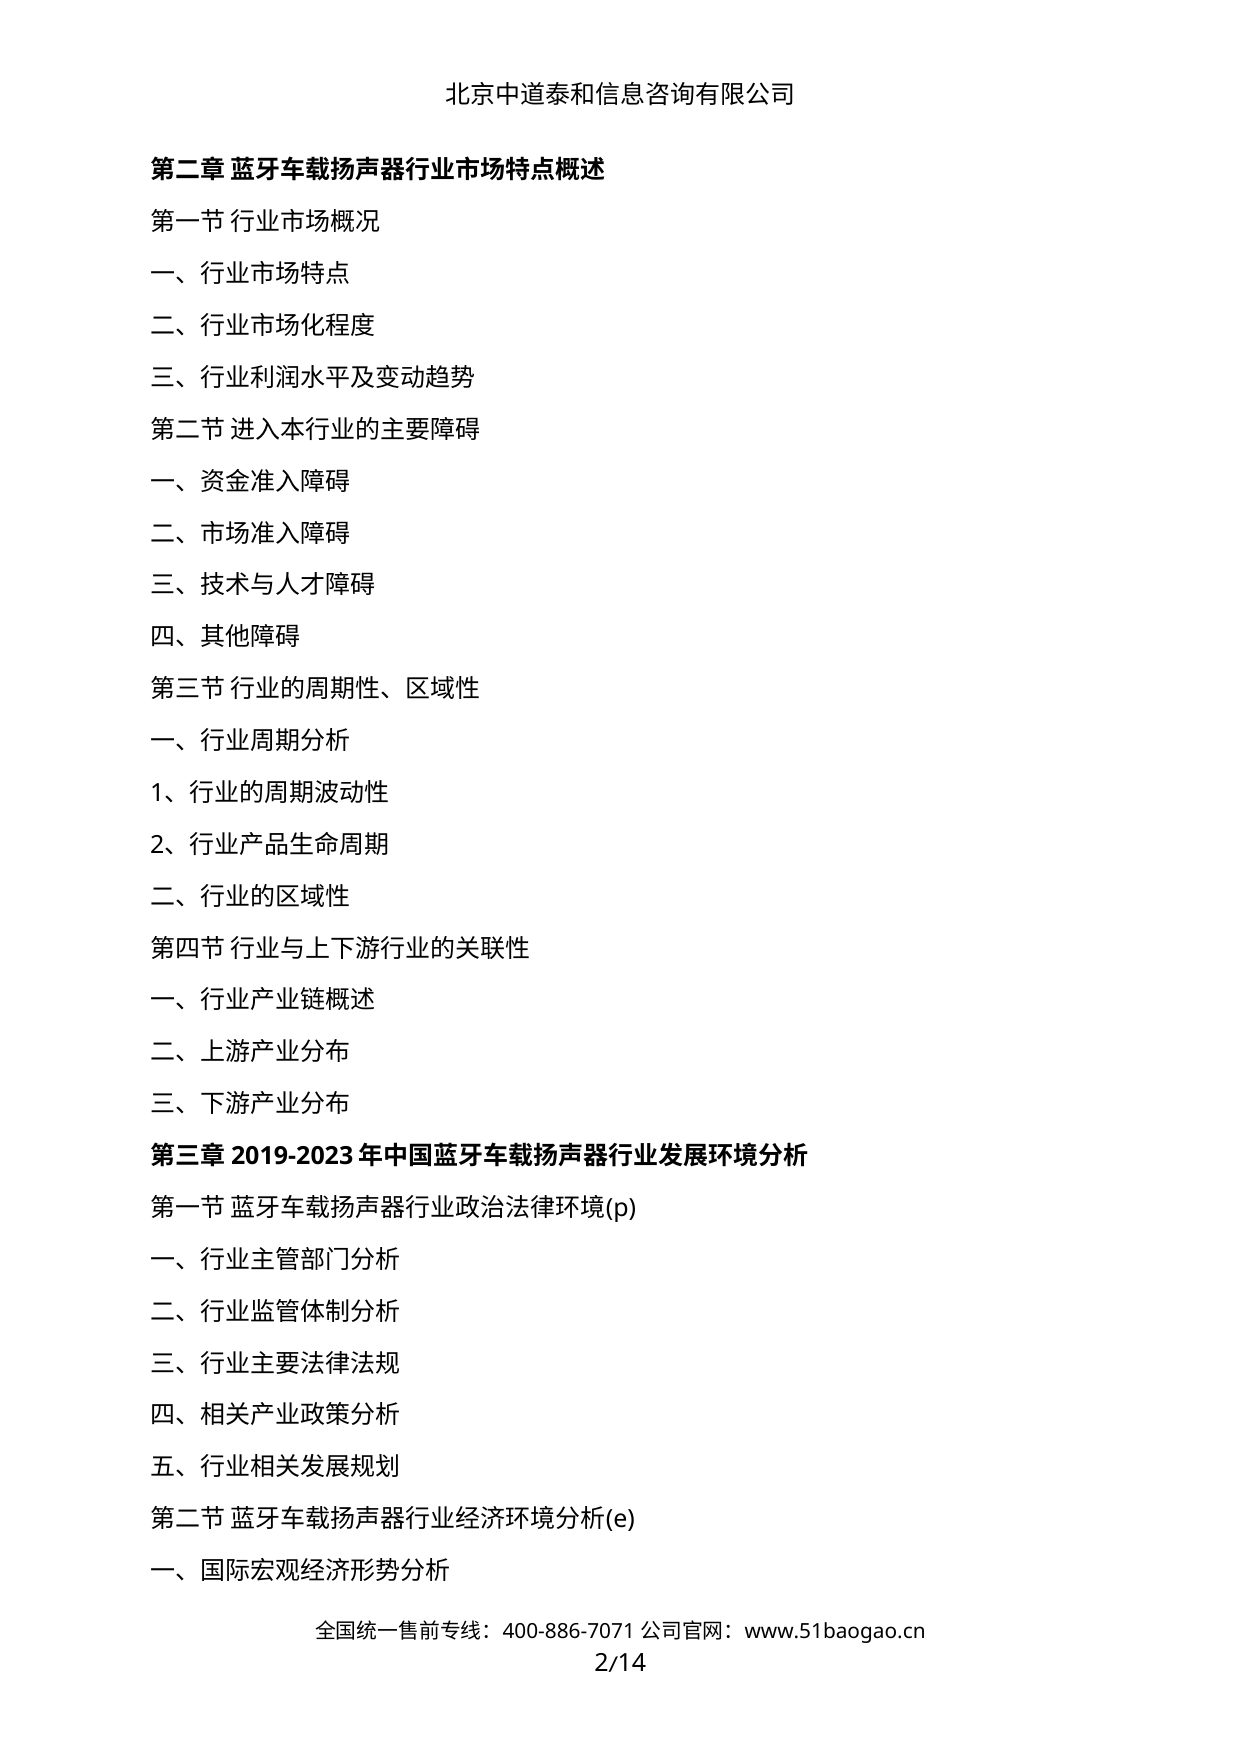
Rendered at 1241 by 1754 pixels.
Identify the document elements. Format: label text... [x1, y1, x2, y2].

text 2、行业产品生命周期 [150, 824, 1090, 861]
text 一、行业产业链概述 [150, 980, 1090, 1016]
text 第三节 行业的周期性、区域性 [150, 669, 1090, 705]
text 三、行业利润水平及变动趋势 [150, 357, 1090, 394]
text 第三章 2019-2023年中国蓝牙车载扬声器行业发展环境分析 [150, 1136, 1090, 1172]
text 二、行业市场化程度 [150, 306, 1090, 342]
text 一、行业市场特点 [150, 254, 1090, 290]
text 二、市场准入障碍 [150, 513, 1090, 549]
text 四、其他障碍 [150, 617, 1090, 653]
text 第二章 蓝牙车载扬声器行业市场特点概述 [150, 150, 1090, 186]
text 一、资金准入障碍 [150, 461, 1090, 497]
text 第二节 蓝牙车载扬声器行业经济环境分析(e) [150, 1499, 1090, 1535]
text 二、上游产业分布 [150, 1032, 1090, 1068]
text 一、国际宏观经济形势分析 [150, 1551, 1090, 1587]
text 第一节 行业市场概况 [150, 202, 1090, 238]
text 第四节 行业与上下游行业的关联性 [150, 928, 1090, 964]
text 二、行业的区域性 [150, 876, 1090, 912]
text 三、下游产业分布 [150, 1084, 1090, 1120]
text 1、行业的周期波动性 [150, 772, 1090, 809]
text 五、行业相关发展规划 [150, 1447, 1090, 1483]
text 第二节 进入本行业的主要障碍 [150, 409, 1090, 446]
text 二、行业监管体制分析 [150, 1291, 1090, 1327]
text 一、行业周期分析 [150, 721, 1090, 757]
text 四、相关产业政策分析 [150, 1395, 1090, 1431]
text 一、行业主管部门分析 [150, 1239, 1090, 1276]
text 三、技术与人才障碍 [150, 565, 1090, 601]
text 第一节 蓝牙车载扬声器行业政治法律环境(p) [150, 1187, 1090, 1224]
text 三、行业主要法律法规 [150, 1343, 1090, 1379]
